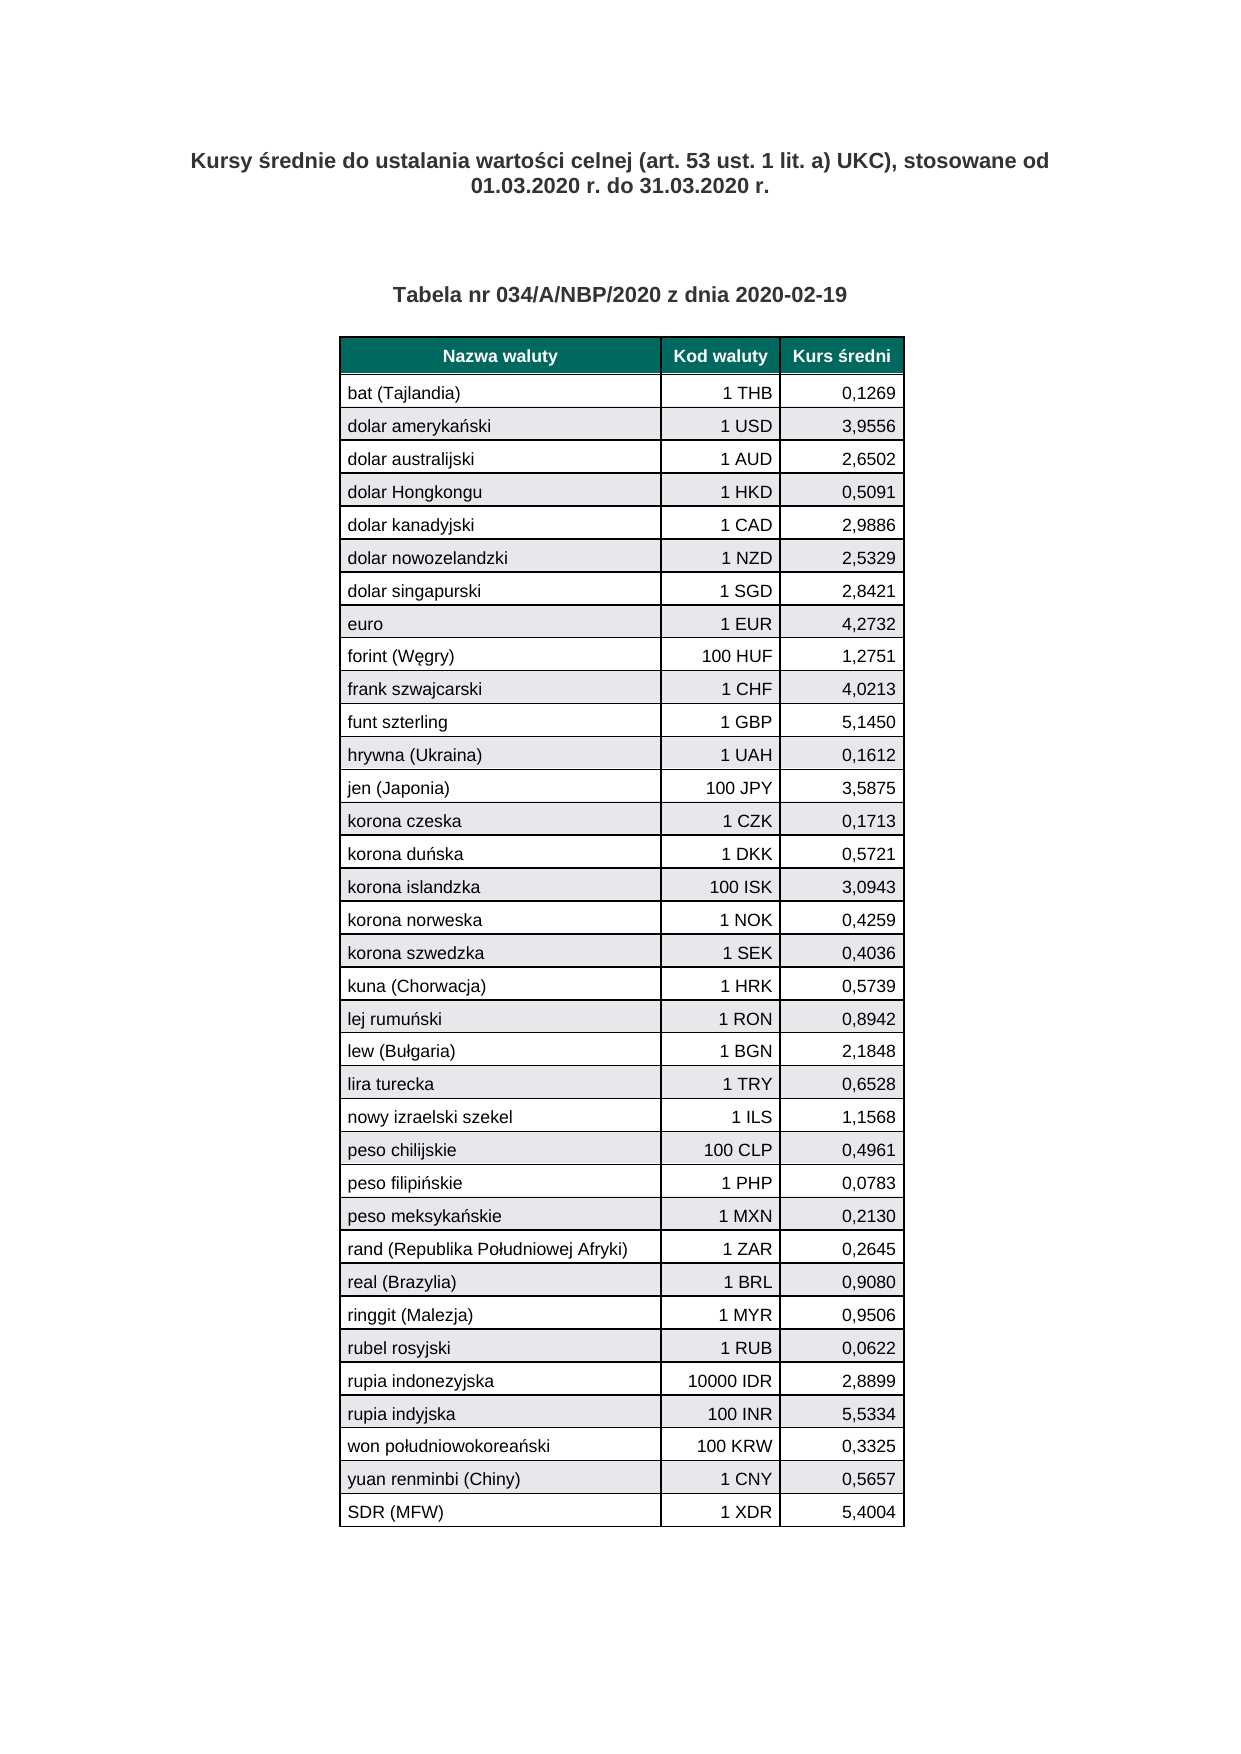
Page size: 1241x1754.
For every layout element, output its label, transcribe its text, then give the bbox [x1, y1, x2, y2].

table_cell real (Brazylia) [341, 1264, 660, 1295]
table_cell 100 CLP [662, 1132, 779, 1163]
table_cell 0,4961 [781, 1132, 903, 1163]
table_cell 0,4259 [781, 902, 903, 933]
table_cell dolar Hongkongu [341, 474, 660, 505]
table_cell 3,0943 [781, 869, 903, 900]
table_cell 1 RON [662, 1001, 779, 1032]
table_cell 2,6502 [781, 441, 903, 472]
table_cell won południowokoreański [341, 1428, 660, 1460]
table_cell 1 MYR [662, 1297, 779, 1328]
table_cell 1 HKD [662, 474, 779, 505]
table_cell 5,4004 [781, 1494, 903, 1526]
table_cell 1 SEK [662, 935, 779, 966]
table_cell 3,5875 [781, 770, 903, 801]
table_cell 1 CZK [662, 803, 779, 834]
table_cell 0,2645 [781, 1231, 903, 1262]
table_cell lej rumuński [341, 1001, 660, 1032]
table_cell 2,8899 [781, 1363, 903, 1394]
text Tabela nr 034/A/NBP/2020 z dnia 2020-02-19 [148, 282, 1093, 307]
table_cell rupia indyjska [341, 1396, 660, 1427]
table_cell 1 NOK [662, 902, 779, 933]
table_cell 10000 IDR [662, 1363, 779, 1394]
table_cell rubel rosyjski [341, 1330, 660, 1361]
table_cell 0,9506 [781, 1297, 903, 1328]
table_cell 1,1568 [781, 1099, 903, 1131]
table_cell 1 TRY [662, 1066, 779, 1098]
table_cell korona norweska [341, 902, 660, 933]
table_cell nowy izraelski szekel [341, 1099, 660, 1131]
table_cell 1 RUB [662, 1330, 779, 1361]
table_cell 0,5739 [781, 968, 903, 999]
table_cell euro [341, 606, 660, 637]
table_cell peso filipińskie [341, 1165, 660, 1196]
table_cell kuna (Chorwacja) [341, 968, 660, 999]
table_cell 0,9080 [781, 1264, 903, 1295]
table_cell 1 EUR [662, 606, 779, 637]
table_cell 1 THB [662, 375, 779, 406]
table_cell 2,1848 [781, 1033, 903, 1065]
table_cell 1 NZD [662, 540, 779, 571]
table_cell 4,2732 [781, 606, 903, 637]
table_cell ringgit (Malezja) [341, 1297, 660, 1328]
table_cell 0,1713 [781, 803, 903, 834]
table_cell korona duńska [341, 836, 660, 867]
table_cell 0,0783 [781, 1165, 903, 1196]
table_cell 100 HUF [662, 638, 779, 670]
table_cell 100 JPY [662, 770, 779, 801]
table_cell 0,5721 [781, 836, 903, 867]
table_cell 1 DKK [662, 836, 779, 867]
table_cell 0,6528 [781, 1066, 903, 1098]
table_cell 100 ISK [662, 869, 779, 900]
table_cell 1 CNY [662, 1461, 779, 1493]
table_cell dolar nowozelandzki [341, 540, 660, 571]
table_cell 100 KRW [662, 1428, 779, 1460]
table_cell 0,0622 [781, 1330, 903, 1361]
table_cell SDR (MFW) [341, 1494, 660, 1526]
table_cell frank szwajcarski [341, 671, 660, 703]
table_cell 1 SGD [662, 573, 779, 604]
table_cell 1 CAD [662, 507, 779, 538]
table_cell 2,5329 [781, 540, 903, 571]
table_cell korona szwedzka [341, 935, 660, 966]
table_cell peso meksykańskie [341, 1198, 660, 1229]
table_cell 1 MXN [662, 1198, 779, 1229]
table_cell rupia indonezyjska [341, 1363, 660, 1394]
table_cell 0,4036 [781, 935, 903, 966]
table_cell 0,5657 [781, 1461, 903, 1493]
table_cell 2,8421 [781, 573, 903, 604]
table_cell 5,5334 [781, 1396, 903, 1427]
table_cell funt szterling [341, 704, 660, 736]
table_cell 1 ILS [662, 1099, 779, 1131]
table_cell rand (Republika Południowej Afryki) [341, 1231, 660, 1262]
table_cell peso chilijskie [341, 1132, 660, 1163]
table_cell 1 AUD [662, 441, 779, 472]
table_cell 0,2130 [781, 1198, 903, 1229]
table_cell 1,2751 [781, 638, 903, 670]
table_cell dolar australijski [341, 441, 660, 472]
table_cell lira turecka [341, 1066, 660, 1098]
table_cell 0,1612 [781, 737, 903, 768]
text Kursy średnie do ustalania wartości celnej (art. 53 ust. 1 lit. a) UKC), stosowane od 01.03.2020 r. do 31.03.2020 r. [148, 148, 1093, 198]
table_cell 5,1450 [781, 704, 903, 736]
table_cell 0,5091 [781, 474, 903, 505]
table_cell forint (Węgry) [341, 638, 660, 670]
table_cell yuan renminbi (Chiny) [341, 1461, 660, 1493]
table_cell dolar amerykański [341, 408, 660, 439]
table_cell 1 XDR [662, 1494, 779, 1526]
table_cell bat (Tajlandia) [341, 375, 660, 406]
table_cell 1 BGN [662, 1033, 779, 1065]
table_header Kurs średni [781, 338, 903, 373]
table_cell 1 CHF [662, 671, 779, 703]
table_cell 0,1269 [781, 375, 903, 406]
table_header Nazwa waluty [341, 338, 660, 373]
table_cell 1 BRL [662, 1264, 779, 1295]
table_cell 100 INR [662, 1396, 779, 1427]
table_cell 1 GBP [662, 704, 779, 736]
table_cell 0,8942 [781, 1001, 903, 1032]
table_cell 1 ZAR [662, 1231, 779, 1262]
table_cell dolar singapurski [341, 573, 660, 604]
table_header Kod waluty [662, 338, 779, 373]
table_cell 1 PHP [662, 1165, 779, 1196]
table_cell 2,9886 [781, 507, 903, 538]
table_cell 1 USD [662, 408, 779, 439]
table_cell 4,0213 [781, 671, 903, 703]
table_cell jen (Japonia) [341, 770, 660, 801]
table_cell 1 HRK [662, 968, 779, 999]
table_cell dolar kanadyjski [341, 507, 660, 538]
table_cell korona czeska [341, 803, 660, 834]
table_cell 1 UAH [662, 737, 779, 768]
table_cell 3,9556 [781, 408, 903, 439]
table_cell lew (Bułgaria) [341, 1033, 660, 1065]
table_cell 0,3325 [781, 1428, 903, 1460]
table_cell korona islandzka [341, 869, 660, 900]
table_cell hrywna (Ukraina) [341, 737, 660, 768]
